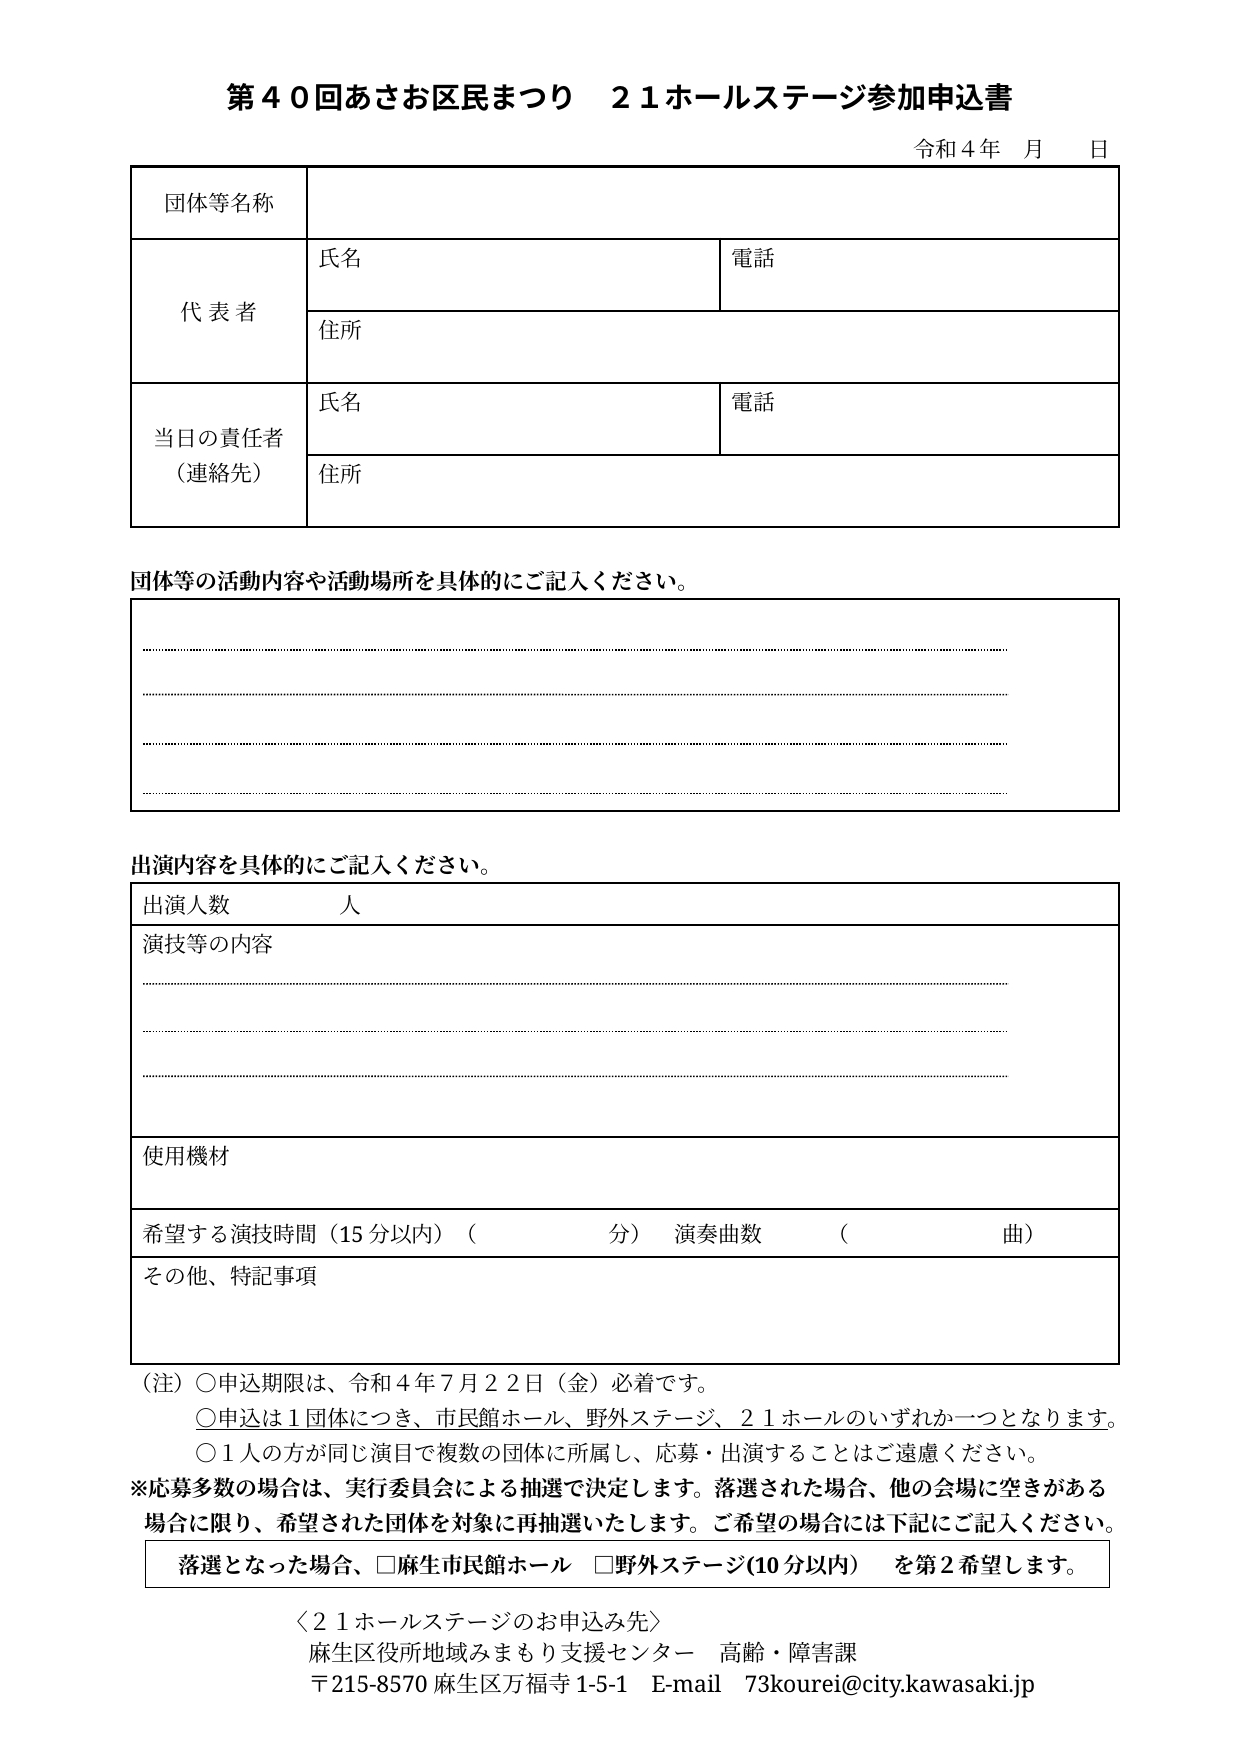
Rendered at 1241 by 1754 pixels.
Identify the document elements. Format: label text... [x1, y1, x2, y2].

text ○１人の方が同じ演目で複数の団体に所属し、応募・出演することはご遠慮ください。 [130, 1435, 1110, 1470]
text （注）○申込期限は、令和４年７月２２日（金）必着です。 [130, 1365, 1110, 1400]
table_header [308, 168, 1118, 237]
table_cell 電話 [721, 384, 1118, 454]
text ○申込は１団体につき、市民館ホール、野外ステージ、２１ホールのいずれか一つとなります。 [130, 1400, 1110, 1435]
text 出演内容を具体的にご記入ください。 [130, 847, 1110, 882]
table_header [132, 600, 1118, 810]
table_cell 住所 [308, 312, 1118, 382]
text ※応募多数の場合は、実行委員会による抽選で決定します。落選された場合、他の会場に空きがある場合に限り、希望された団体を対象に再抽選いたします。ご希望の場合には下記にご記入ください。 [130, 1470, 1110, 1540]
table_cell 氏名 [308, 384, 719, 454]
table_cell 代 表 者 [132, 240, 306, 382]
table_cell 希望する演技時間（15分以内）（ 分） 演奏曲数 （ 曲） [132, 1210, 1118, 1256]
text 団体等の活動内容や活動場所を具体的にご記入ください。 [130, 563, 1110, 598]
table_cell その他、特記事項 [132, 1258, 1118, 1363]
table_cell 演技等の内容 [132, 926, 1118, 1136]
text 第４０回あさお区民まつり ２１ホールステージ参加申込書 [130, 60, 1110, 130]
table_header 団体等名称 [132, 168, 306, 237]
table_cell 氏名 [308, 240, 719, 309]
table_cell 電話 [721, 240, 1118, 309]
table_cell 当日の責任者 （連絡先） [132, 384, 306, 526]
table_cell 使用機材 [132, 1138, 1118, 1208]
table_cell 住所 [308, 456, 1118, 526]
text 令和４年 月 日 [130, 130, 1110, 165]
table_header 落選となった場合、□麻生市民館ホール □野外ステージ(10分以内） を第２希望します。 [146, 1541, 1109, 1587]
table_header 出演人数 人 [132, 884, 1118, 924]
